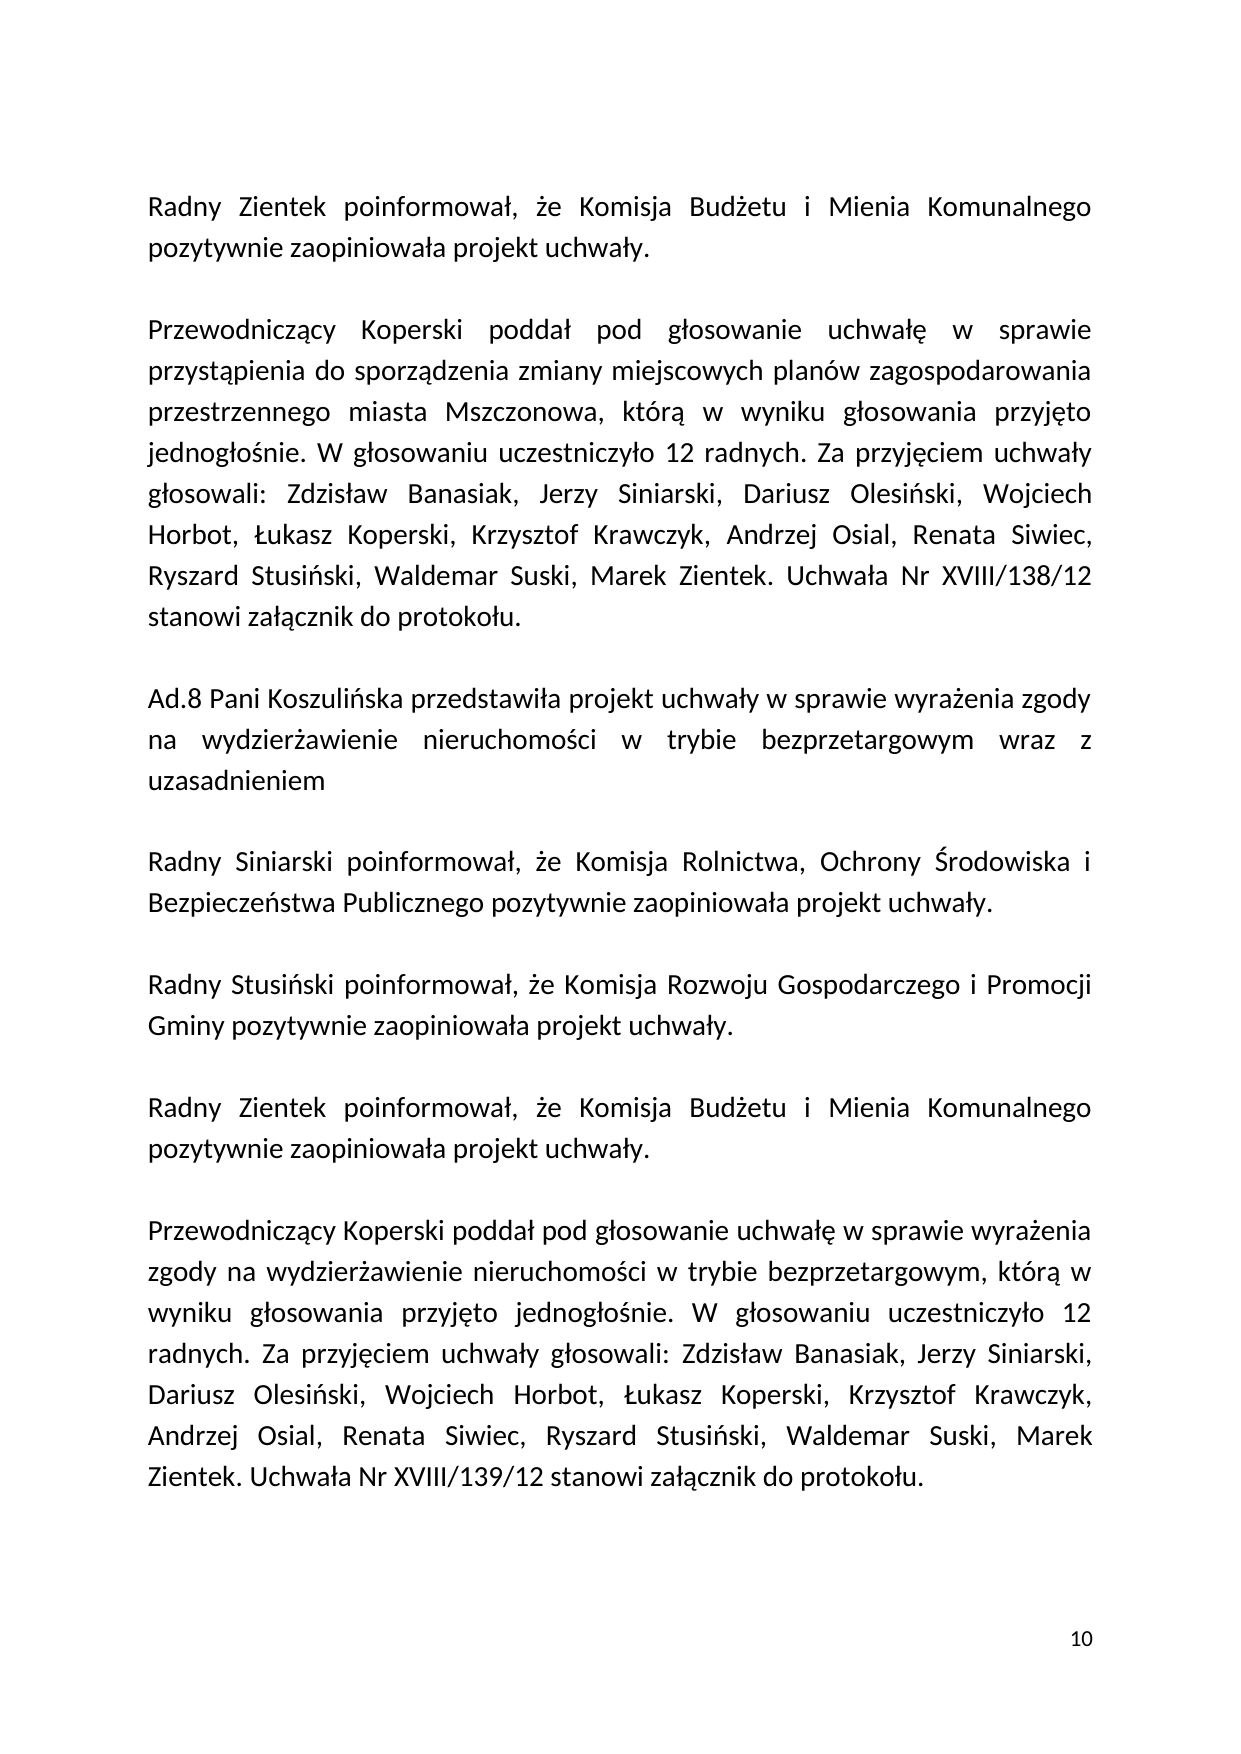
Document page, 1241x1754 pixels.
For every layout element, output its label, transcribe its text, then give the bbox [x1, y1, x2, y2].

text Radny Zientek poinformował, że Komisja Budżetu i Mienia Komunalnego pozytywnie zaopiniowała projekt uchwały. [148, 188, 1093, 265]
text Radny Stusiński poinformował, że Komisja Rozwoju Gospodarczego i Promocji Gminy pozytywnie zaopiniowała projekt uchwały. [148, 966, 1093, 1043]
text Przewodniczący Koperski poddał pod głosowanie uchwałę w sprawie wyrażenia zgody na wydzierżawienie nieruchomości w trybie bezprzetargowym, którą w wyniku głosowania przyjęto jednogłośnie. W głosowaniu uczestniczyło 12 radnych. Za przyjęciem uchwały głosowali: Zdzisław Banasiak, Jerzy Siniarski, Dariusz Olesiński, Wojciech Horbot, Łukasz Koperski, Krzysztof Krawczyk, Andrzej Osial, Renata Siwiec, Ryszard Stusiński, Waldemar Suski, Marek Zientek. Uchwała Nr XVIII/139/12 stanowi załącznik do protokołu. [148, 1212, 1093, 1493]
text Radny Siniarski poinformował, że Komisja Rolnictwa, Ochrony Środowiska i Bezpieczeństwa Publicznego pozytywnie zaopiniowała projekt uchwały. [148, 843, 1093, 920]
text Ad.8 Pani Koszulińska przedstawiła projekt uchwały w sprawie wyrażenia zgody na wydzierżawienie nieruchomości w trybie bezprzetargowym wraz z uzasadnieniem [148, 680, 1093, 797]
text Radny Zientek poinformował, że Komisja Budżetu i Mienia Komunalnego pozytywnie zaopiniowała projekt uchwały. [148, 1089, 1093, 1166]
text Przewodniczący Koperski poddał pod głosowanie uchwałę w sprawie przystąpienia do sporządzenia zmiany miejscowych planów zagospodarowania przestrzennego miasta Mszczonowa, którą w wyniku głosowania przyjęto jednogłośnie. W głosowaniu uczestniczyło 12 radnych. Za przyjęciem uchwały głosowali: Zdzisław Banasiak, Jerzy Siniarski, Dariusz Olesiński, Wojciech Horbot, Łukasz Koperski, Krzysztof Krawczyk, Andrzej Osial, Renata Siwiec, Ryszard Stusiński, Waldemar Suski, Marek Zientek. Uchwała Nr XVIII/138/12 stanowi załącznik do protokołu. [148, 311, 1093, 633]
